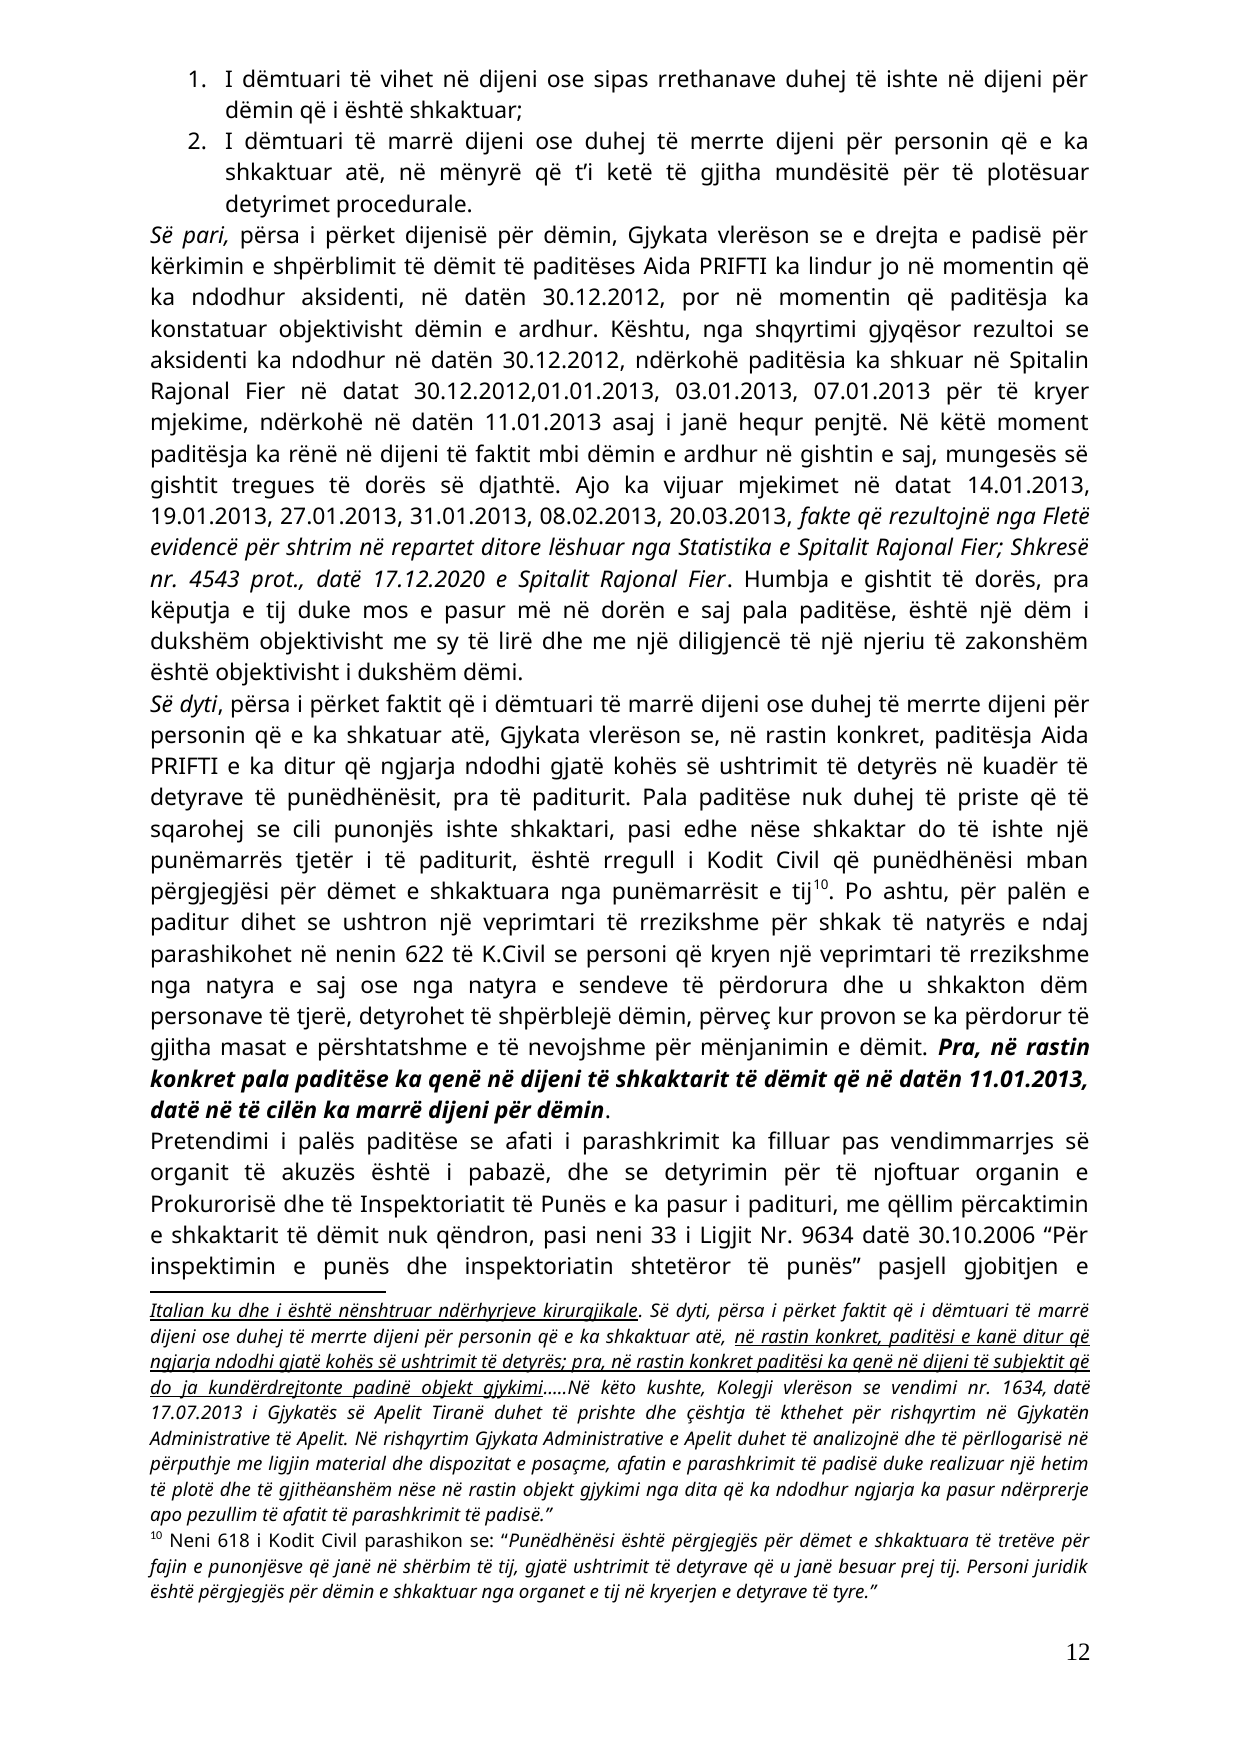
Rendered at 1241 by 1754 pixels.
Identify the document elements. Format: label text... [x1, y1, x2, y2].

list I dëmtuari të marrë dijeni ose duhej të merrte dijeni për personin që e ka shkaktuar atë, në mënyrë që t’i ketë të gjitha mundësitë për të plotësuar detyrimet procedurale. [187, 125, 1090, 219]
text Së pari, përsa i përket dijenisë për dëmin, Gjykata vlerëson se e drejta e padisë për kërkimin e shpërblimit të dëmit të paditëses Aida PRIFTI ka lindur jo në momentin që ka ndodhur aksidenti, në datën 30.12.2012, por në momentin që paditësja ka konstatuar objektivisht dëmin e ardhur. Kështu, nga shqyrtimi gjyqësor rezultoi se aksidenti ka ndodhur në datën 30.12.2012, ndërkohë paditësia ka shkuar në Spitalin Rajonal Fier në datat 30.12.2012,01.01.2013, 03.01.2013, 07.01.2013 për të kryer mjekime, ndërkohë në datën 11.01.2013 asaj i janë hequr penjtë. Në këtë moment paditësja ka rënë në dijeni të faktit mbi dëmin e ardhur në gishtin e saj, mungesës së gishtit tregues të dorës së djathtë. Ajo ka vijuar mjekimet në datat 14.01.2013, 19.01.2013, 27.01.2013, 31.01.2013, 08.02.2013, 20.03.2013, fakte që rezultojnë nga Fletë evidencë për shtrim në repartet ditore lëshuar nga Statistika e Spitalit Rajonal Fier; Shkresë nr. 4543 prot., datë 17.12.2020 e Spitalit Rajonal Fier. Humbja e gishtit të dorës, pra këputja e tij duke mos e pasur më në dorën e saj pala paditëse, është një dëm i dukshëm objektivisht me sy të lirë dhe me një diligjencë të një njeriu të zakonshëm është objektivisht i dukshëm dëmi. [150, 219, 1090, 687]
text Së dyti, përsa i përket faktit që i dëmtuari të marrë dijeni ose duhej të merrte dijeni për personin që e ka shkatuar atë, Gjykata vlerëson se, në rastin konkret, paditësja Aida PRIFTI e ka ditur që ngjarja ndodhi gjatë kohës së ushtrimit të detyrës në kuadër të detyrave të punëdhënësit, pra të paditurit. Pala paditëse nuk duhej të priste që të sqarohej se cili punonjës ishte shkaktari, pasi edhe nëse shkaktar do të ishte një punëmarrës tjetër i të paditurit, është rregull i Kodit Civil që punëdhënësi mban përgjegjësi për dëmet e shkaktuara nga punëmarrësit e tij. Po ashtu, për palën e paditur dihet se ushtron një veprimtari të rrezikshme për shkak të natyrës e ndaj parashikohet në nenin 622 të K.Civil se personi që kryen një veprimtari të rrezikshme nga natyra e saj ose nga natyra e sendeve të përdorura dhe u shkakton dëm personave të tjerë, detyrohet të shpërblejë dëmin, përveç kur provon se ka përdorur të gjitha masat e përshtatshme e të nevojshme për mënjanimin e dëmit. Pra, në rastin konkret pala paditëse ka qenë në dijeni të shkaktarit të dëmit që në datën 11.01.2013, datë në të cilën ka marrë dijeni për dëmin. [150, 687, 1090, 1125]
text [150, 1125, 1090, 1281]
list I dëmtuari të vihet në dijeni ose sipas rrethanave duhej të ishte në dijeni për dëmin që i është shkaktuar; [187, 62, 1090, 125]
